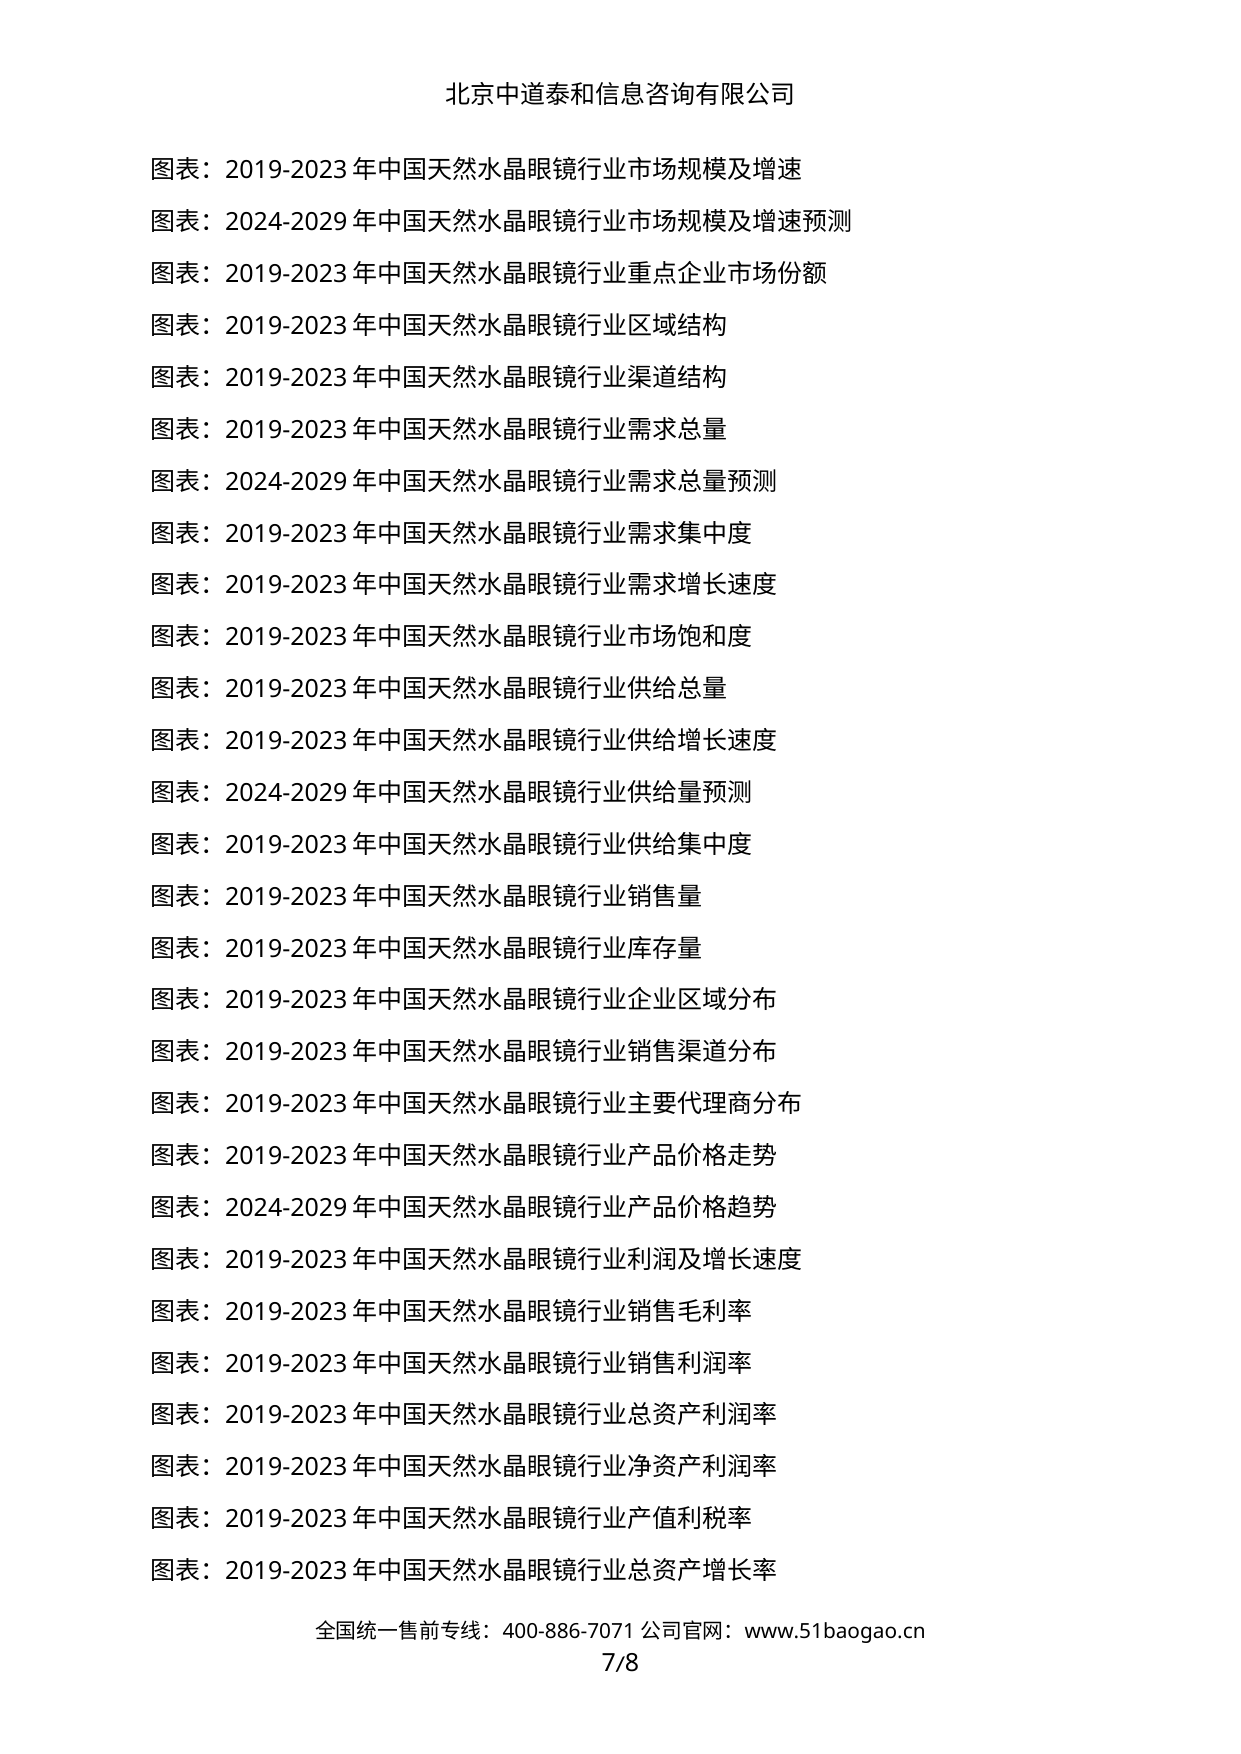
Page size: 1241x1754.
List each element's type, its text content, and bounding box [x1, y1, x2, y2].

text 图表：2019-2023年中国天然水晶眼镜行业销售利润率 [150, 1343, 1090, 1379]
text 图表：2019-2023年中国天然水晶眼镜行业供给总量 [150, 669, 1090, 705]
text 图表：2019-2023年中国天然水晶眼镜行业企业区域分布 [150, 980, 1090, 1016]
text 图表：2019-2023年中国天然水晶眼镜行业重点企业市场份额 [150, 254, 1090, 290]
text 图表：2019-2023年中国天然水晶眼镜行业销售毛利率 [150, 1291, 1090, 1327]
text 图表：2019-2023年中国天然水晶眼镜行业产品价格走势 [150, 1136, 1090, 1172]
text 图表：2019-2023年中国天然水晶眼镜行业需求总量 [150, 409, 1090, 446]
text 图表：2019-2023年中国天然水晶眼镜行业渠道结构 [150, 357, 1090, 394]
text 图表：2024-2029年中国天然水晶眼镜行业市场规模及增速预测 [150, 202, 1090, 238]
text 图表：2019-2023年中国天然水晶眼镜行业销售量 [150, 876, 1090, 912]
text 图表：2019-2023年中国天然水晶眼镜行业市场饱和度 [150, 617, 1090, 653]
text 图表：2019-2023年中国天然水晶眼镜行业净资产利润率 [150, 1447, 1090, 1483]
text 图表：2019-2023年中国天然水晶眼镜行业供给集中度 [150, 824, 1090, 861]
text 图表：2019-2023年中国天然水晶眼镜行业区域结构 [150, 306, 1090, 342]
text 图表：2024-2029年中国天然水晶眼镜行业需求总量预测 [150, 461, 1090, 497]
text 图表：2019-2023年中国天然水晶眼镜行业总资产增长率 [150, 1551, 1090, 1587]
text 图表：2019-2023年中国天然水晶眼镜行业库存量 [150, 928, 1090, 964]
text 图表：2019-2023年中国天然水晶眼镜行业市场规模及增速 [150, 150, 1090, 186]
text 图表：2019-2023年中国天然水晶眼镜行业供给增长速度 [150, 721, 1090, 757]
text 图表：2019-2023年中国天然水晶眼镜行业产值利税率 [150, 1499, 1090, 1535]
text 图表：2019-2023年中国天然水晶眼镜行业销售渠道分布 [150, 1032, 1090, 1068]
text 图表：2019-2023年中国天然水晶眼镜行业总资产利润率 [150, 1395, 1090, 1431]
text 图表：2019-2023年中国天然水晶眼镜行业利润及增长速度 [150, 1239, 1090, 1276]
text 图表：2019-2023年中国天然水晶眼镜行业需求增长速度 [150, 565, 1090, 601]
text 图表：2019-2023年中国天然水晶眼镜行业需求集中度 [150, 513, 1090, 549]
text 图表：2019-2023年中国天然水晶眼镜行业主要代理商分布 [150, 1084, 1090, 1120]
text 图表：2024-2029年中国天然水晶眼镜行业供给量预测 [150, 772, 1090, 809]
text 图表：2024-2029年中国天然水晶眼镜行业产品价格趋势 [150, 1187, 1090, 1224]
